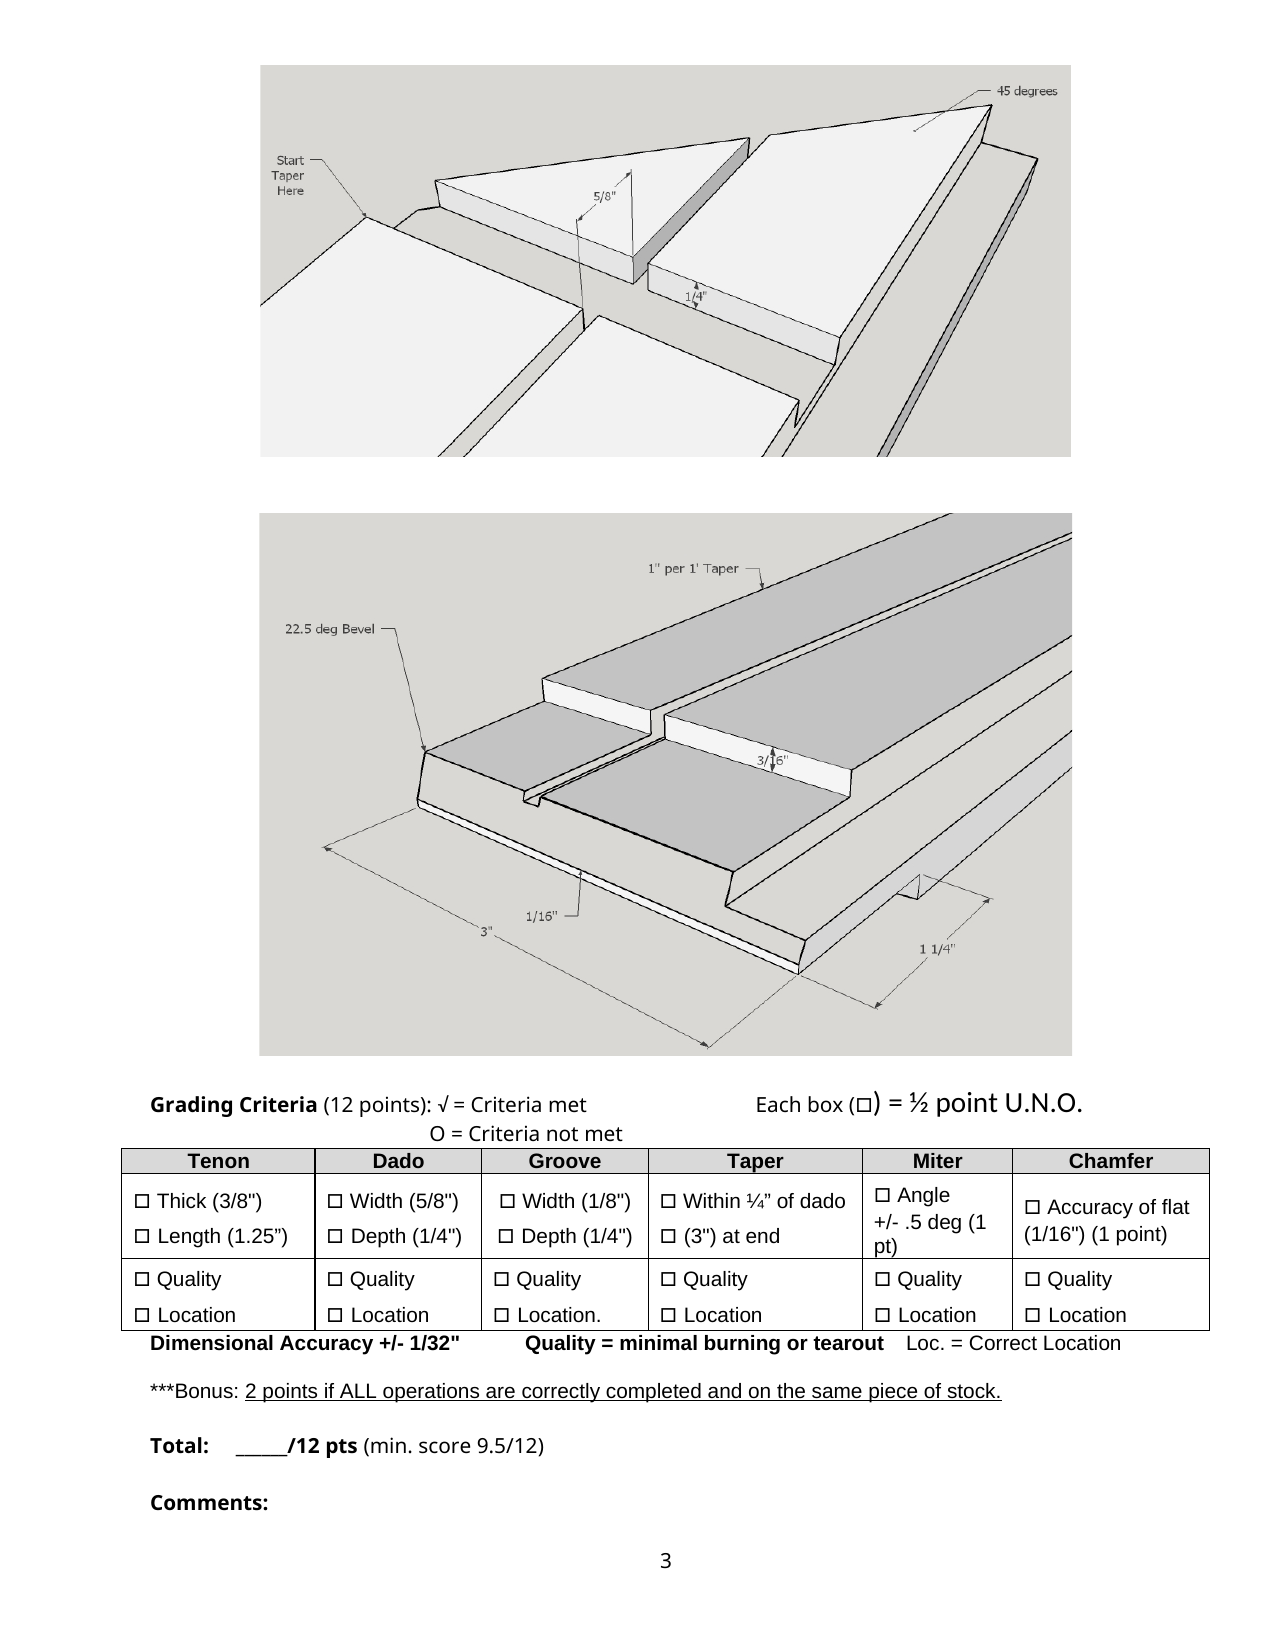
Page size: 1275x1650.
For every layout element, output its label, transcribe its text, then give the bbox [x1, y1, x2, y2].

table_cell □ Within ¼” of dado □ (3") at end [649, 1174, 862, 1257]
text Grading Criteria (12 points): √ = Criteria met Each box (□) = ½ point U.N.O. [150, 1084, 1181, 1119]
picture [259, 513, 1073, 1056]
text Comments: [150, 1488, 1181, 1516]
table_cell □ Quality □ Location [649, 1259, 862, 1330]
table_cell □ Angle +/- .5 deg (1 pt) [863, 1174, 1012, 1257]
table_cell □ Quality □ Location [863, 1259, 1012, 1330]
table_cell □ Quality □ Location [122, 1259, 314, 1330]
text ***Bonus: 2 points if ALL operations are correctly completed and on the same piece of stock. [150, 1379, 1181, 1403]
text Total: ______/12 pts (min. score 9.5/12) [150, 1431, 1181, 1459]
text Dimensional Accuracy +/- 1/32" Quality = minimal burning or tearout Loc. = Correct Location [150, 1331, 1181, 1355]
text O = Criteria not met [150, 1119, 1181, 1148]
table_header Groove [482, 1149, 648, 1173]
table_header Taper [649, 1149, 862, 1173]
table_cell □ Width (5/8") □ Depth (1/4") [316, 1174, 481, 1257]
table_header Tenon [122, 1149, 314, 1173]
table_header Dado [316, 1149, 481, 1173]
picture [260, 65, 1071, 457]
table_cell □ Quality □ Location [316, 1259, 481, 1330]
table_cell □ Accuracy of flat (1/16") (1 point) [1013, 1174, 1209, 1257]
table_cell □ Quality □ Location. [482, 1259, 648, 1330]
table_cell □ Width (1/8") □ Depth (1/4") [482, 1174, 648, 1257]
table_cell □ Thick (3/8") □ Length (1.25”) [122, 1174, 314, 1257]
table_header Miter [863, 1149, 1012, 1173]
table_cell □ Quality □ Location [1013, 1259, 1209, 1330]
table_header Chamfer [1013, 1149, 1209, 1173]
